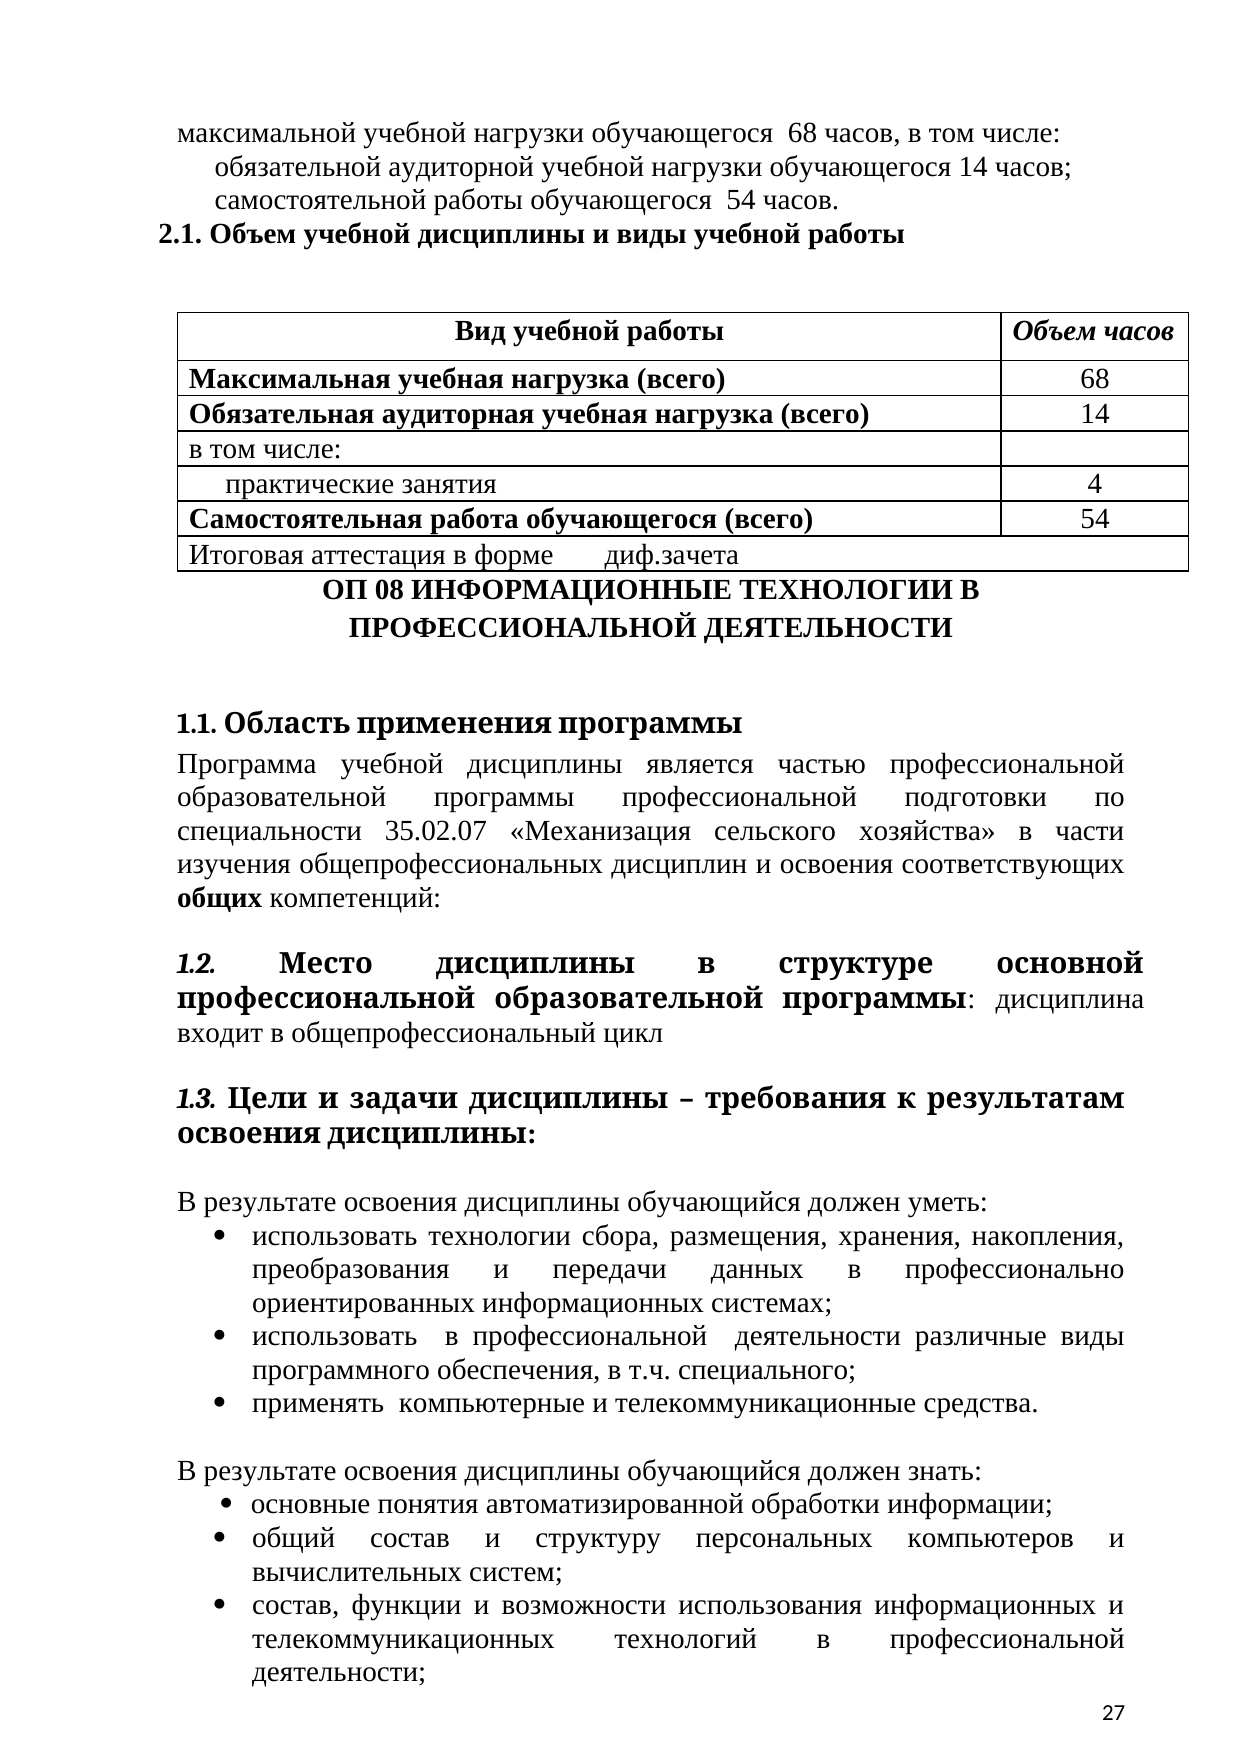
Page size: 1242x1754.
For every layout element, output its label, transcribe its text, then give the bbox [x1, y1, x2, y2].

table_header Объем часов [1002, 313, 1188, 360]
table_cell Обязательная аудиторная учебная нагрузка (всего) [178, 396, 1000, 430]
list общий состав и структуру персональных компьютеров и вычислительных систем; [214, 1520, 1125, 1587]
list использовать технологии сбора, размещения, хранения, накопления, преобразования и передачи данных в профессионально ориентированных информационных системах; [214, 1218, 1125, 1318]
table_cell в том числе: [178, 432, 1000, 465]
table_cell 14 [1002, 396, 1188, 430]
table_cell Максимальная учебная нагрузка (всего) [178, 361, 1000, 395]
text обязательной аудиторной учебной нагрузки обучающегося 14 часов; [214, 149, 1125, 182]
text В результате освоения дисциплины обучающийся должен знать: [177, 1453, 1125, 1486]
list состав, функции и возможности использования информационных и телекоммуникационных технологий в профессиональной деятельности; [214, 1587, 1125, 1688]
list основные понятия автоматизированной обработки информации; [221, 1486, 1125, 1520]
list применять компьютерные и телекоммуникационные средства. [214, 1386, 1125, 1419]
text В результате освоения дисциплины обучающийся должен уметь: [177, 1184, 1125, 1218]
list использовать в профессиональной деятельности различные виды программного обеспечения, в т.ч. специального; [214, 1318, 1125, 1386]
table_cell Итоговая аттестация в форме диф.зачета [178, 537, 1188, 570]
subtitle 1.1. Область применения программы [177, 707, 1125, 741]
table_cell 68 [1002, 361, 1188, 395]
table_cell практические занятия [178, 467, 1000, 500]
text Программа учебной дисциплины является частью профессиональной образовательной программы профессиональной подготовки по специальности 35.02.07 «Механизация сельского хозяйства» в части изучения общепрофессиональных дисциплин и освоения соответствующих общих компетенций: [177, 746, 1125, 914]
table_cell 4 [1002, 467, 1188, 500]
table_cell 54 [1002, 502, 1188, 535]
table_cell Самостоятельная работа обучающегося (всего) [178, 502, 1000, 535]
text ОП 08 ИНФОРМАЦИОННЫЕ ТЕХНОЛОГИИ В ПРОФЕССИОНАЛЬНОЙ ДЕЯТЕЛЬНОСТИ [177, 572, 1125, 644]
text 2.1. Объем учебной дисциплины и виды учебной работы [158, 216, 1125, 249]
table_cell [1002, 432, 1188, 465]
text 1.3. Цели и задачи дисциплины – требования к результатам освоения дисциплины: [177, 1082, 1125, 1151]
text самостоятельной работы обучающегося 54 часов. [214, 182, 1125, 216]
text 1.2. Место дисциплины в структуре основной профессиональной образовательной программы: дисциплина входит в общепрофессиональный цикл [177, 947, 1144, 1049]
table_header Вид учебной работы [178, 313, 1000, 360]
text максимальной учебной нагрузки обучающегося 68 часов, в том числе: [177, 115, 1125, 149]
